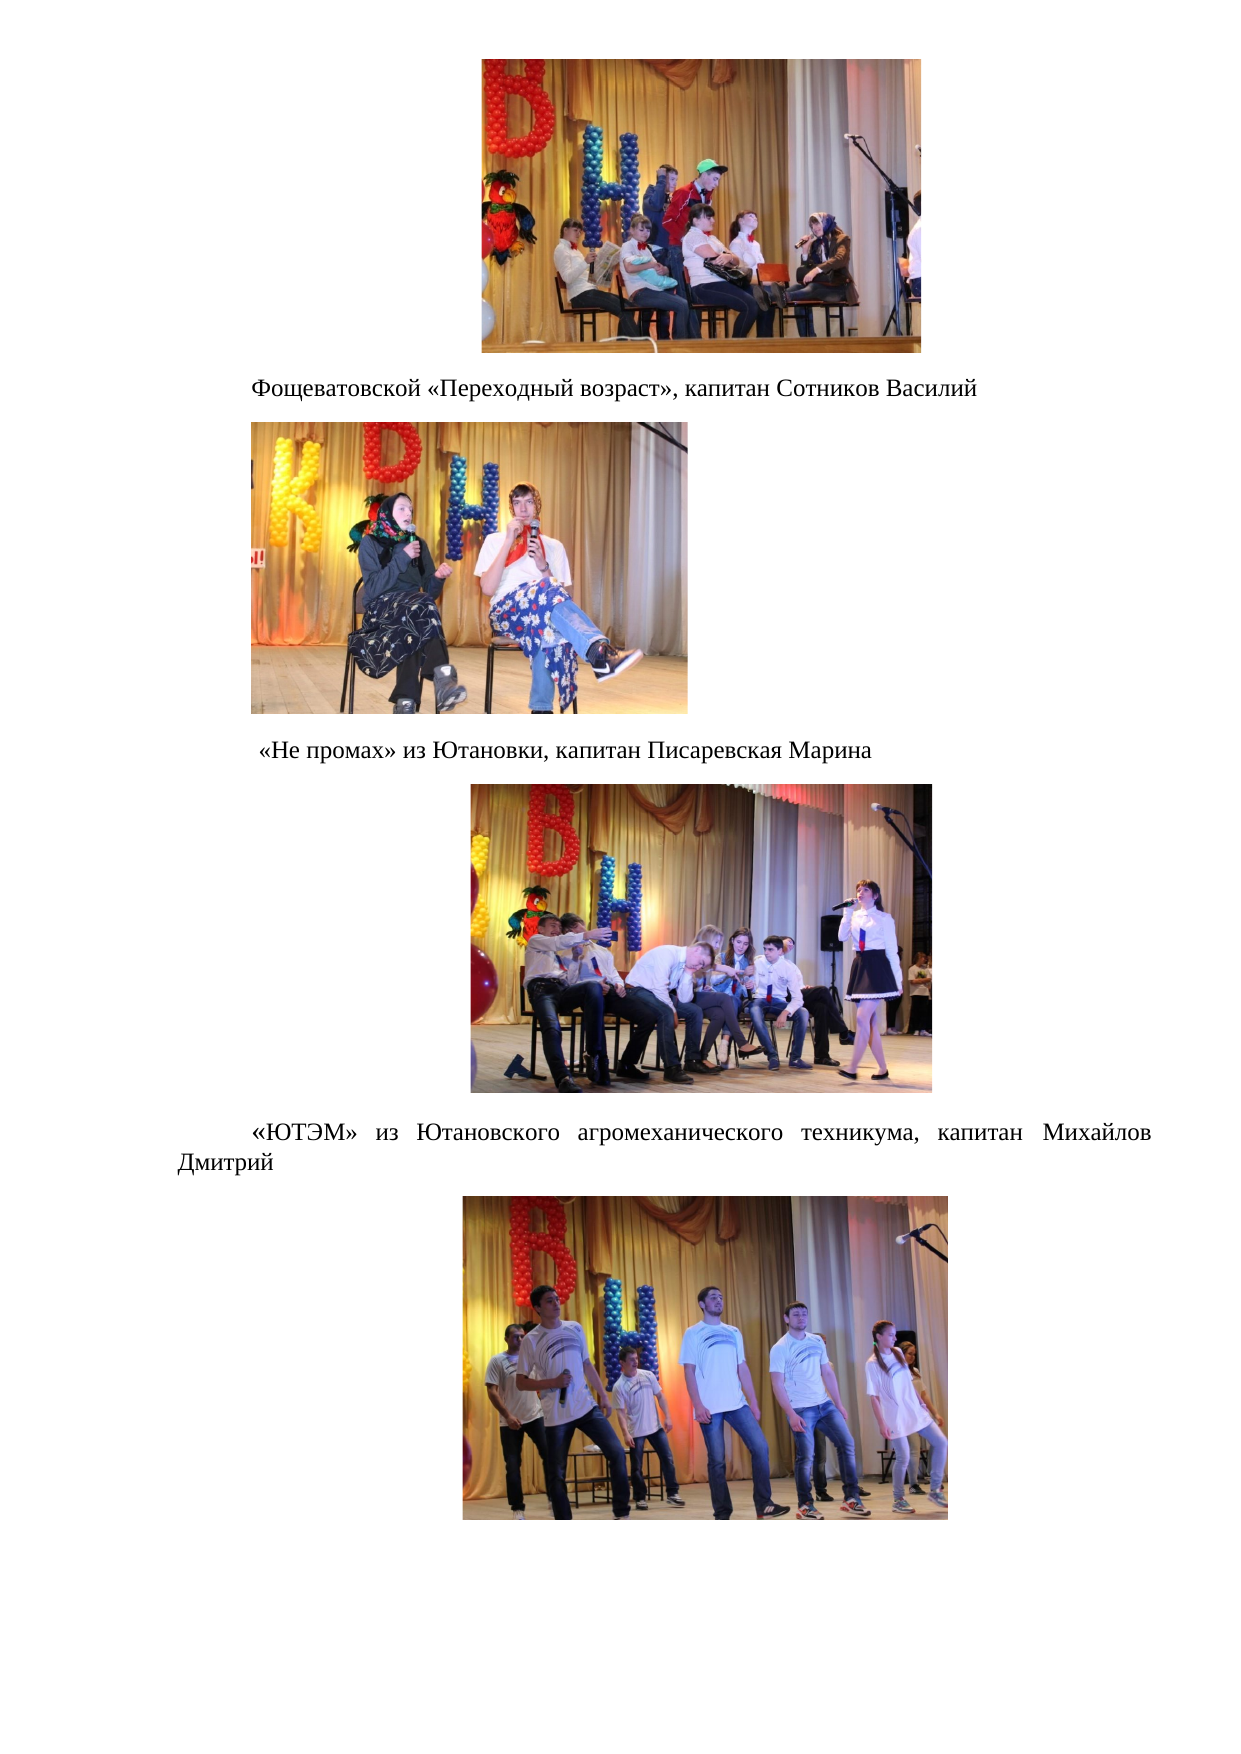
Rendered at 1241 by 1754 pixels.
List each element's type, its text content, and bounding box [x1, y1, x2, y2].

picture [251, 422, 688, 714]
text «ЮТЭМ» из Ютановского агромеханического техникума, капитан Михайлов Дмитрий [177, 1113, 1152, 1175]
text Фощеватовской «Переходный возраст», капитан Сотников Василий [177, 373, 1152, 402]
text «Не промах» из Ютановки, капитан Писаревская Марина [177, 735, 1152, 763]
picture [481, 59, 922, 353]
picture [462, 1196, 948, 1520]
picture [470, 784, 933, 1093]
